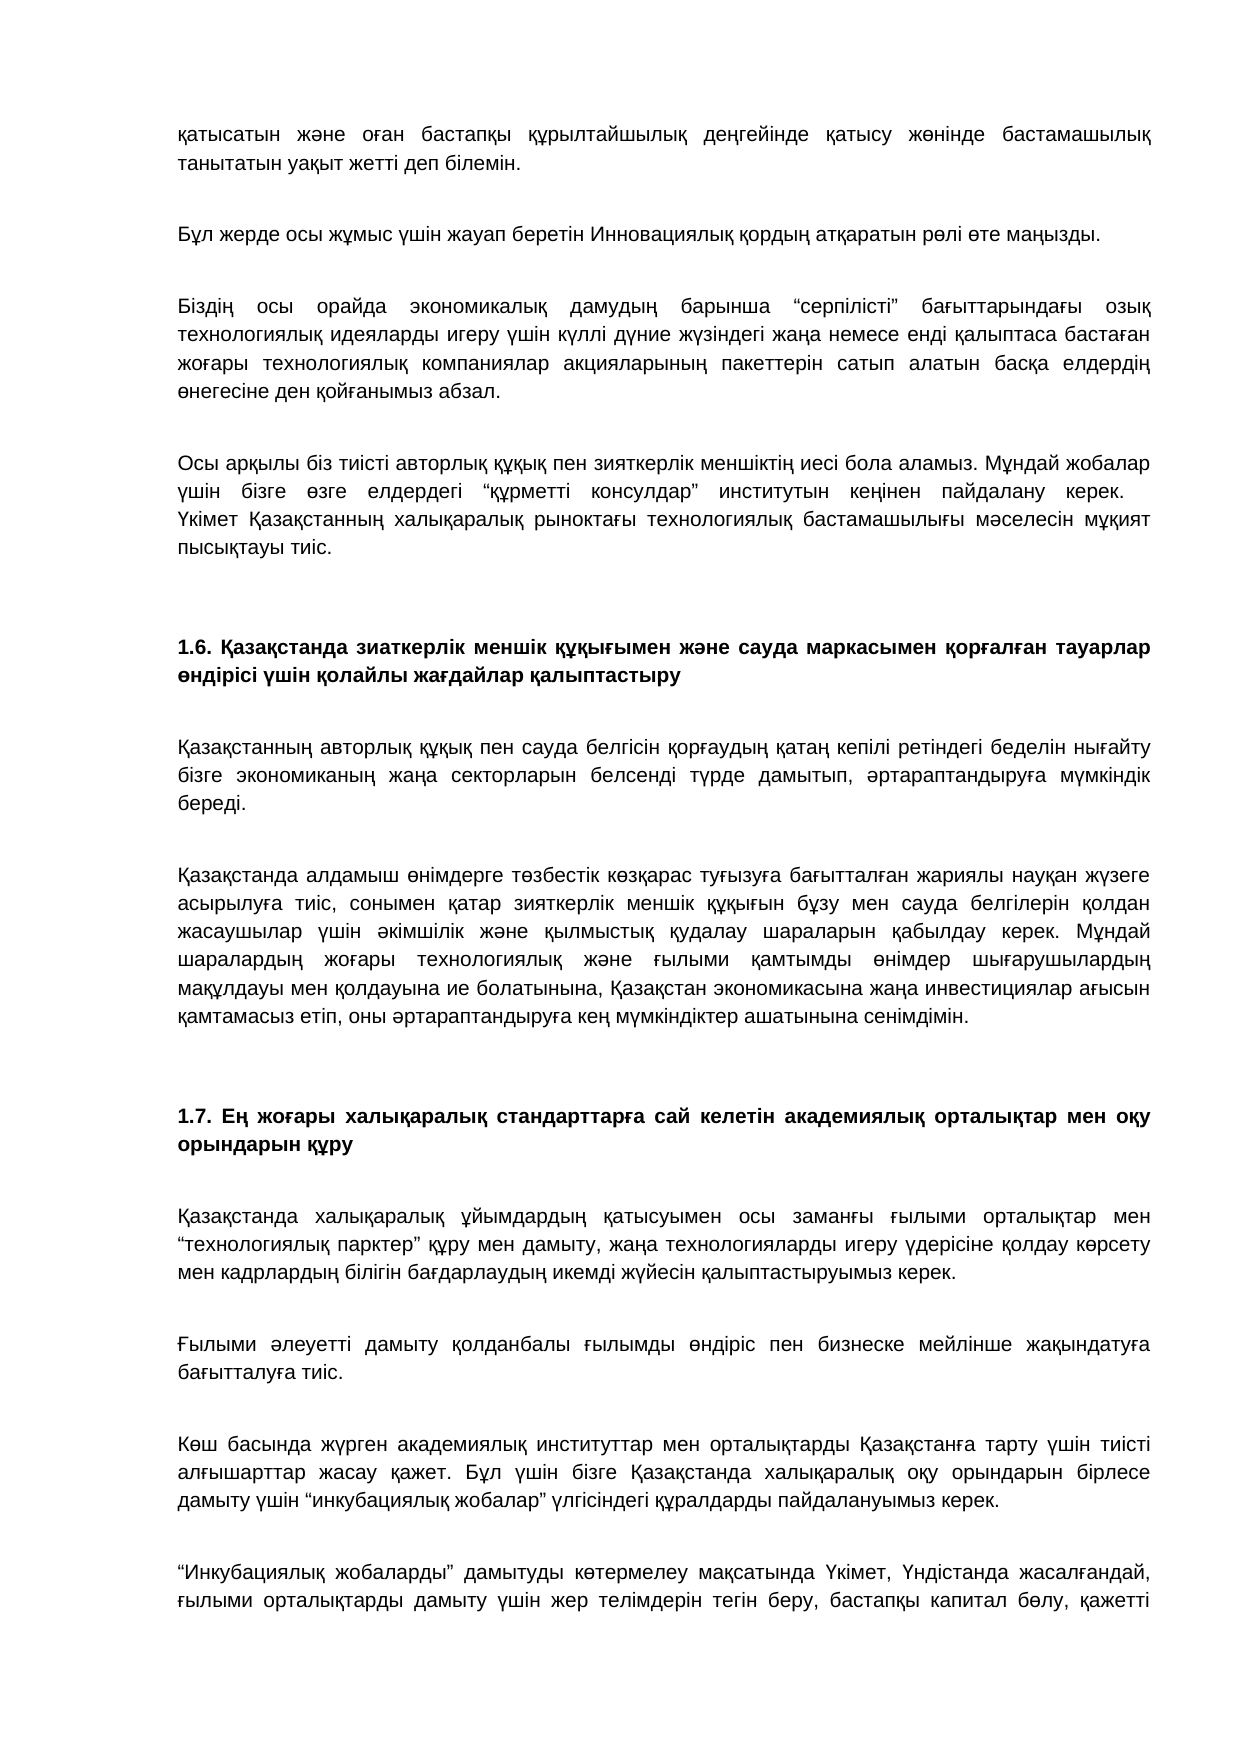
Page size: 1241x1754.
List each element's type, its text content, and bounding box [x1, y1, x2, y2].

text Қазақстанда халықаралық ұйымдардың қатысуымен осы заманғы ғылыми орталықтар мен “технологиялық парктер” құру мен дамыту, жаңа технологияларды игеру үдерісіне қолдау көрсету мен кадрлардың білігін бағдарлаудың икемді жүйесін қалыптастыруымыз керек. [177, 1171, 1152, 1284]
text Қазақстанның авторлық құқық пен сауда белгісін қорғаудың қатаң кепілі ретіндегі беделін нығайту бізге экономиканың жаңа секторларын белсенді түрде дамытып, әртараптандыруға мүмкіндік береді. [177, 702, 1152, 815]
text Қазақстанда алдамыш өнімдерге төзбестік көзқарас туғызуға бағытталған жариялы науқан жүзеге асырылуға тиіс, сонымен қатар зияткерлік меншік құқығын бұзу мен сауда белгілерін қолдан жасаушылар үшін әкімшілік және қылмыстық қудалау шараларын қабылдау керек. Мұндай шаралардың жоғары технологиялық және ғылыми қамтымды өнімдер шығарушылардың мақұлдауы мен қолдауына ие болатынына, Қазақстан экономикасына жаңа инвестициялар ағысын қамтамасыз етіп, оны әртараптандыруға кең мүмкіндіктер ашатынына сенімдімін. [177, 831, 1152, 1027]
text 1.7. Ең жоғары халықаралық стандарттарға сай келетін академиялық орталықтар мен оқу орындарын құру [177, 1043, 1152, 1156]
text Ғылыми әлеуетті дамыту қолданбалы ғылымды өндіріс пен бизнеске мейлінше жақындатуға бағытталуға тиіс. [177, 1299, 1152, 1384]
text 1.6. Қазақстанда зиаткерлік меншік құқығымен және сауда маркасымен қорғалған тауарлар өндірісі үшін қолайлы жағдайлар қалыптастыру [177, 574, 1152, 687]
text Бұл жерде осы жұмыс үшін жауап беретін Инновациялық қордың атқаратын рөлі өте маңызды. [177, 190, 1152, 246]
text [177, 1527, 1152, 1612]
text Біздің осы орайда экономикалық дамудың барынша “серпілісті” бағыттарындағы озық технологиялық идеяларды игеру үшін күллі дүние жүзіндегі жаңа немесе енді қалыптаса бастаған жоғары технологиялық компаниялар акцияларының пакеттерін сатып алатын басқа елдердің өнегесіне ден қойғанымыз абзал. [177, 262, 1152, 402]
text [177, 118, 1152, 174]
text Көш басында жүрген академиялық институттар мен орталықтарды Қазақстанға тарту үшін тиісті алғышарттар жасау қажет. Бұл үшін бізге Қазақстанда халықаралық оқу орындарын бірлесе дамыту үшін “инкубациялық жобалар” үлгісіндегі құралдарды пайдалануымыз керек. [177, 1399, 1152, 1512]
text Осы арқылы біз тиісті авторлық құқық пен зияткерлік меншіктің иесі бола аламыз. Мұндай жобалар үшін бізге өзге елдердегі “құрметті консулдар” институтын кеңінен пайдалану керек. Үкімет Қазақстанның халықаралық рыноктағы технологиялық бастамашылығы мәселесін мұқият пысықтауы тиіс. [177, 418, 1152, 559]
